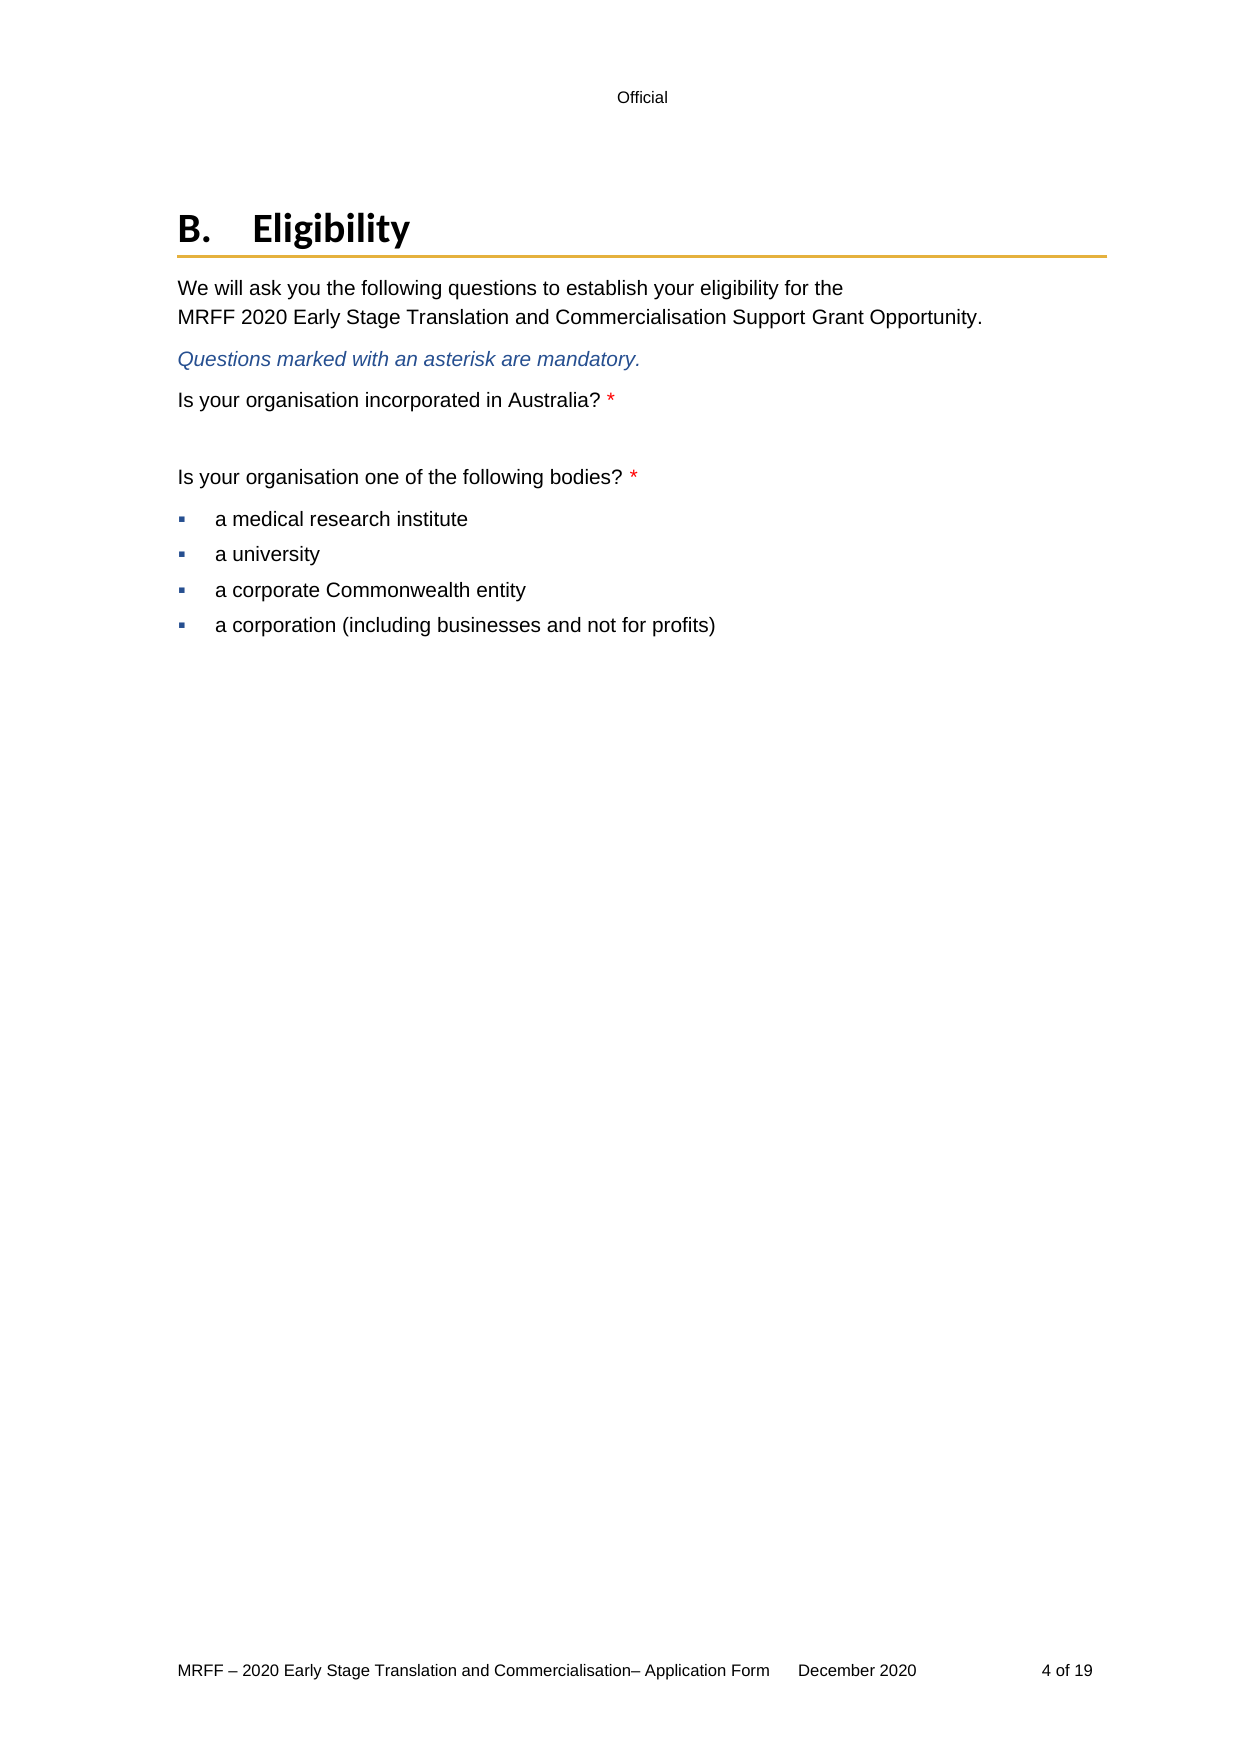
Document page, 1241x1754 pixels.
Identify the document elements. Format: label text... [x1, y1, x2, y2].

text Questions marked with an asterisk are mandatory. [177, 341, 1107, 370]
list a university [177, 537, 1107, 566]
list a corporation (including businesses and not for profits) [177, 608, 1107, 637]
list a medical research institute [177, 502, 1107, 531]
text Is your organisation one of the following bodies? * [177, 460, 1107, 489]
list a corporate Commonwealth entity [177, 572, 1107, 602]
list Is your organisation incorporated in Australia? * [177, 383, 1107, 412]
subtitle Eligibility [177, 202, 1107, 255]
text We will ask you the following questions to establish your eligibility for the MRFF 2020 Early Stage Translation and Commercialisation Support Grant Opportunity. [177, 270, 1107, 329]
